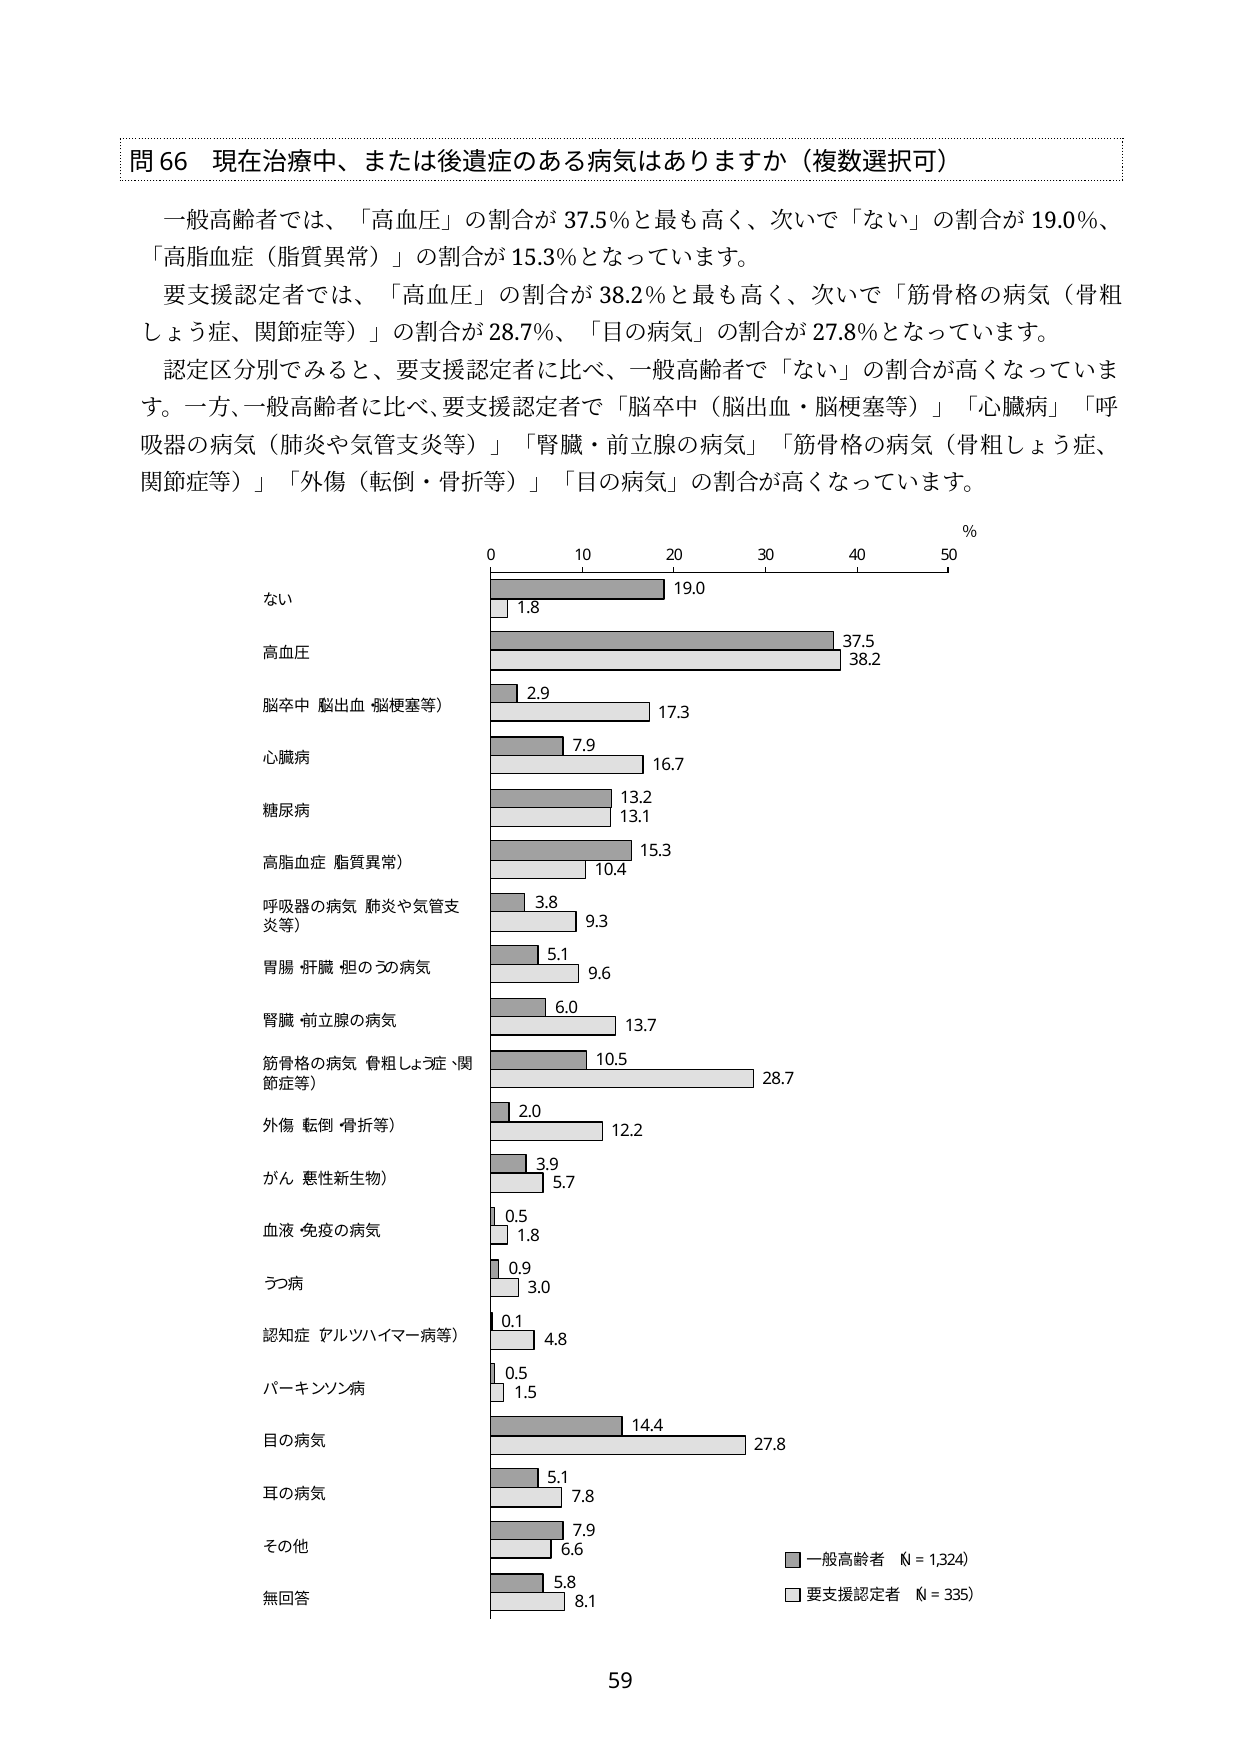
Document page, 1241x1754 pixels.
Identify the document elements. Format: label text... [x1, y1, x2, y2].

text 要支援認定者では、「高血圧」の割合が38.2％と最も高く、次いで「筋骨格の病気（骨粗しょう症、関節症等）」の割合が28.7％、「目の病気」の割合が27.8％となっています。 [140, 274, 1122, 349]
text 問66 現在治療中、または後遺症のある病気はありますか（複数選択可） [120, 138, 1123, 181]
text 一般高齢者では、「高血圧」の割合が37.5％と最も高く、次いで「ない」の割合が19.0％、「高脂血症（脂質異常）」の割合が15.3％となっています。 [140, 199, 1122, 274]
text 認定区分別でみると、要支援認定者に比べ、一般高齢者で「ない」の割合が高くなっています。一方､一般高齢者に比べ､要支援認定者で「脳卒中（脳出血・脳梗塞等）」「心臓病」「呼吸器の病気（肺炎や気管支炎等）」「腎臓・前立腺の病気」「筋骨格の病気（骨粗しょう症、関節症等）」「外傷（転倒・骨折等）」「目の病気」の割合が高くなっています。 [140, 349, 1122, 499]
